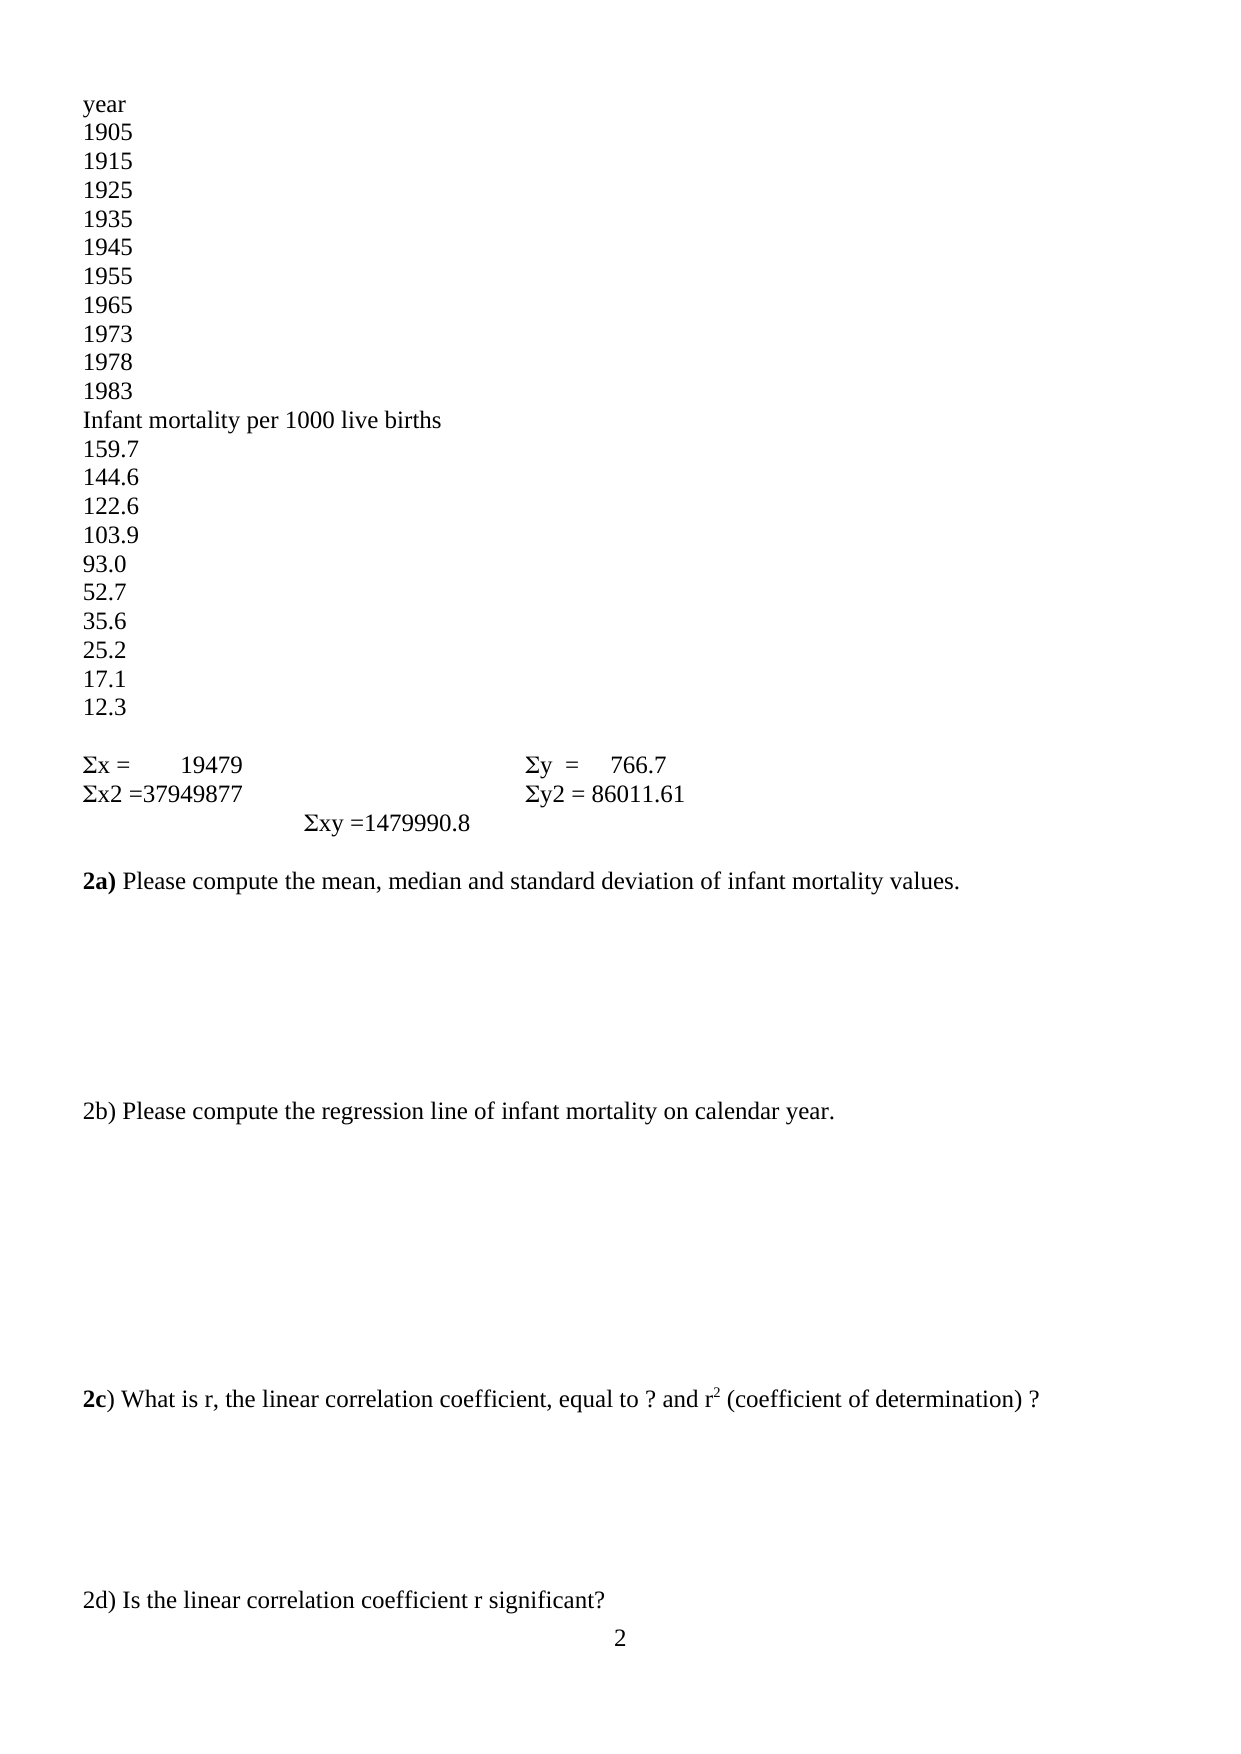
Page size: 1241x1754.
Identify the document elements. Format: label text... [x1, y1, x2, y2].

text 2a) Please compute the mean, median and standard deviation of infant mortality values. [83, 866, 1157, 895]
text 2d) Is the linear correlation coefficient r significant? [83, 1585, 1157, 1614]
text 2c) What is r, the linear correlation coefficient, equal to ? and r2 (coefficient of determination) ? [83, 1384, 1157, 1412]
text x = 19479 y = 766.7 [83, 750, 1157, 779]
text xy =1479990.8 [230, 808, 1157, 837]
text x2 =37949877 y2 = 86011.61 [83, 779, 1157, 808]
text 2b) Please compute the regression line of infant mortality on calendar year. [83, 1096, 1157, 1125]
